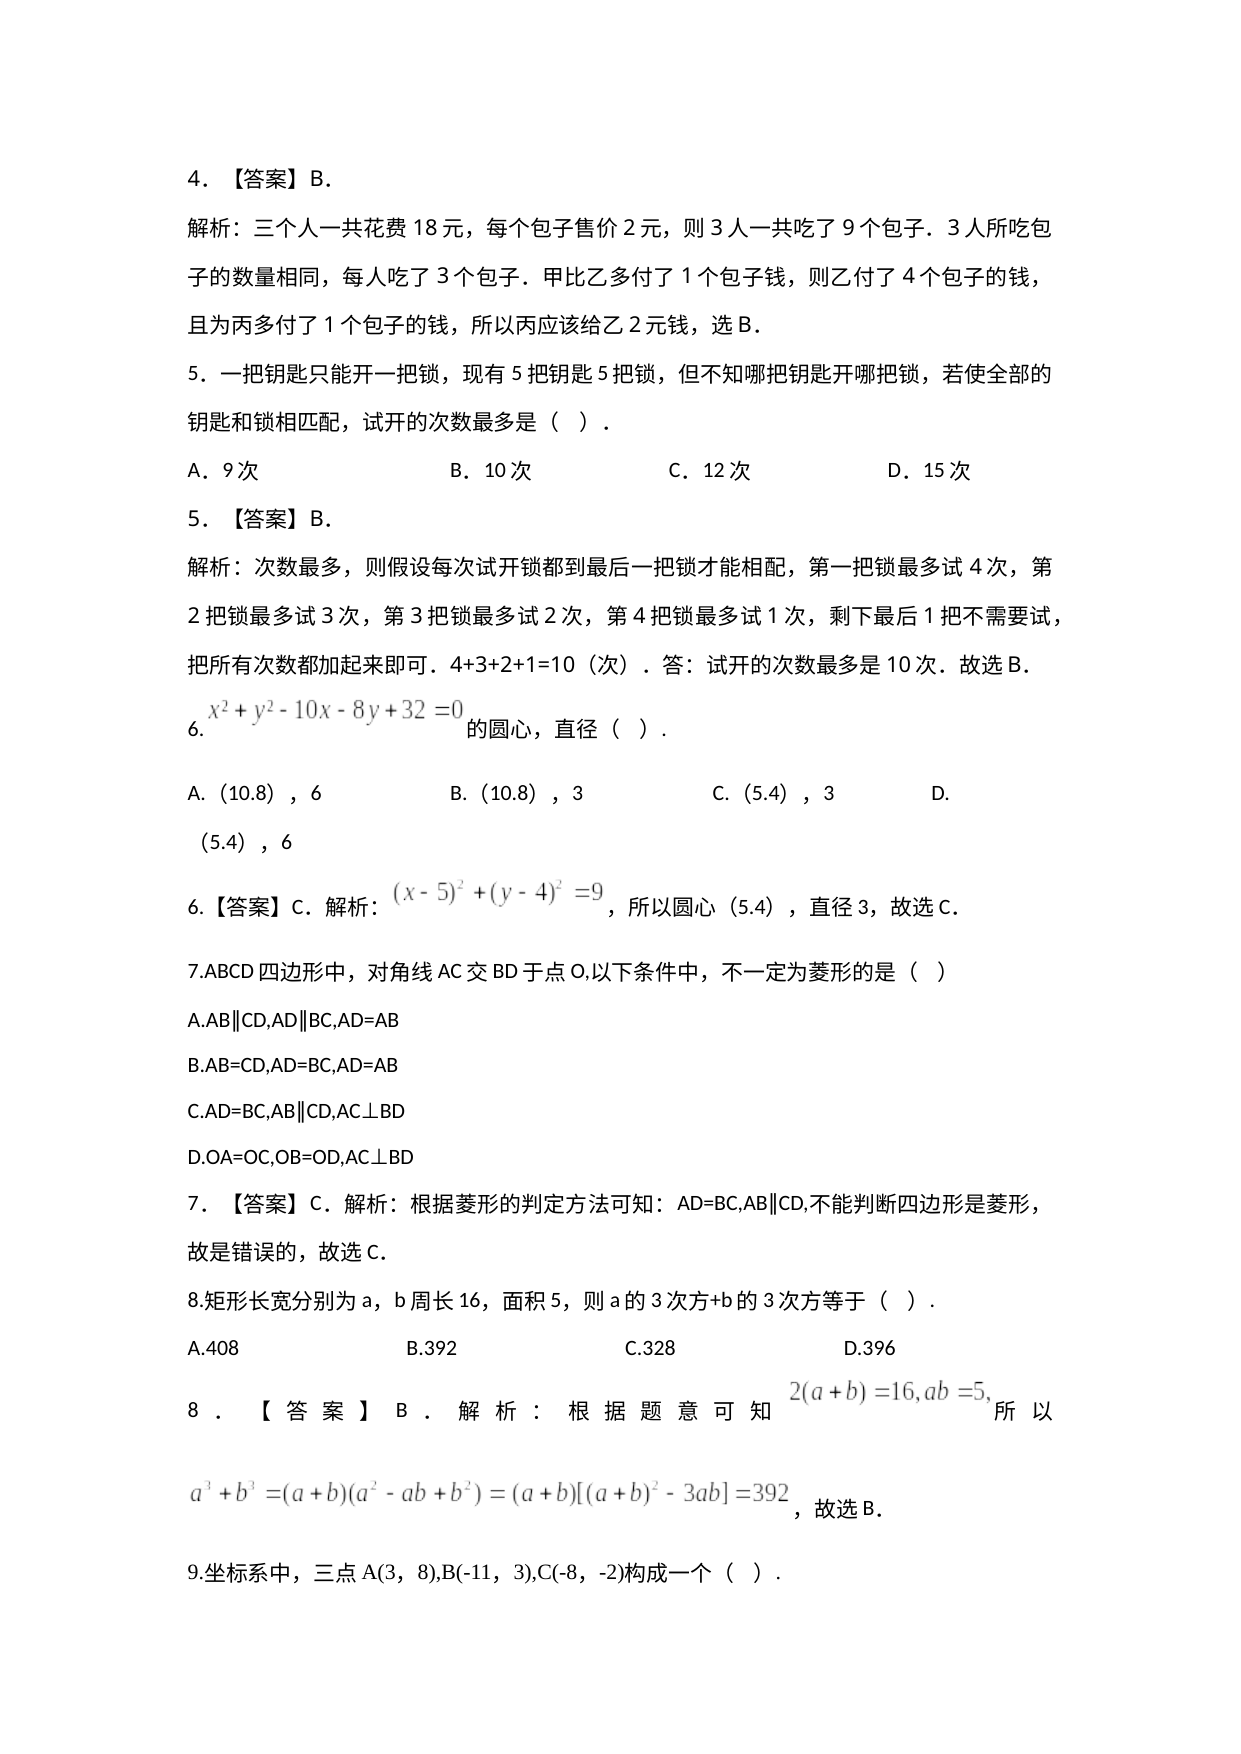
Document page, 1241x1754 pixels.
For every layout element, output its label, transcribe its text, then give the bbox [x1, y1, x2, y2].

text 7.ABCD四边形中，对角线AC交BD于点O,以下条件中，不一定为菱形的是（ ） [187, 954, 1053, 987]
text A.408 B.392 C.328 D.396 [187, 1332, 1053, 1364]
text 7．【答案】C．解析：根据菱形的判定方法可知：AD=BC,AB∥CD,不能判断四边形是菱形，故是错误的，故选C． [187, 1186, 1053, 1267]
text 6.的圆心，直径（ ）. [187, 696, 1053, 761]
text C.AD=BC,AB∥CD,AC⊥BD [187, 1094, 1053, 1127]
text 8．【答案】B．解析：根据题意可知所以 ，故选B． [187, 1377, 1053, 1540]
text A．9次 B．10次 C．12次 D．15次 [187, 453, 1053, 486]
text 5．一把钥匙只能开一把锁，现有5把钥匙5把锁，但不知哪把钥匙开哪把锁，若使全部的钥匙和锁相匹配，试开的次数最多是（ ）． [187, 356, 1053, 437]
text A.AB∥CD,AD∥BC,AD=AB [187, 1003, 1053, 1035]
text A.（10.8），6 B.（10.8），3 C.（5.4），3 D.（5.4），6 [187, 777, 1053, 858]
text 9.坐标系中，三点A(3，8),B(-11，3),C(-8，-2)构成一个（ ）. [187, 1556, 1053, 1587]
text 解析：三个人一共花费18元，每个包子售价2元，则3人一共吃了9个包子．3人所吃包子的数量相同，每人吃了3个包子．甲比乙多付了1个包子钱，则乙付了4个包子的钱，且为丙多付了1个包子的钱，所以丙应该给乙2元钱，选B． [187, 210, 1053, 340]
text 8.矩形长宽分别为a，b周长16，面积5，则a的3次方+b的3次方等于（ ）. [187, 1283, 1053, 1316]
text B.AB=CD,AD=BC,AD=AB [187, 1049, 1053, 1081]
list 【答案】B． [187, 502, 1053, 534]
text D.OA=OC,OB=OD,AC⊥BD [187, 1140, 1053, 1173]
text 6.【答案】C．解析：，所以圆心（5.4），直径3，故选C． [187, 874, 1053, 939]
text 解析：次数最多，则假设每次试开锁都到最后一把锁才能相配，第一把锁最多试4次，第2把锁最多试3次，第3把锁最多试2次，第4把锁最多试1次，剩下最后1把不需要试，把所有次数都加起来即可．4+3+2+1=10（次）．答：试开的次数最多是10次．故选B． [187, 550, 1053, 680]
list 【答案】B． [187, 162, 1053, 194]
